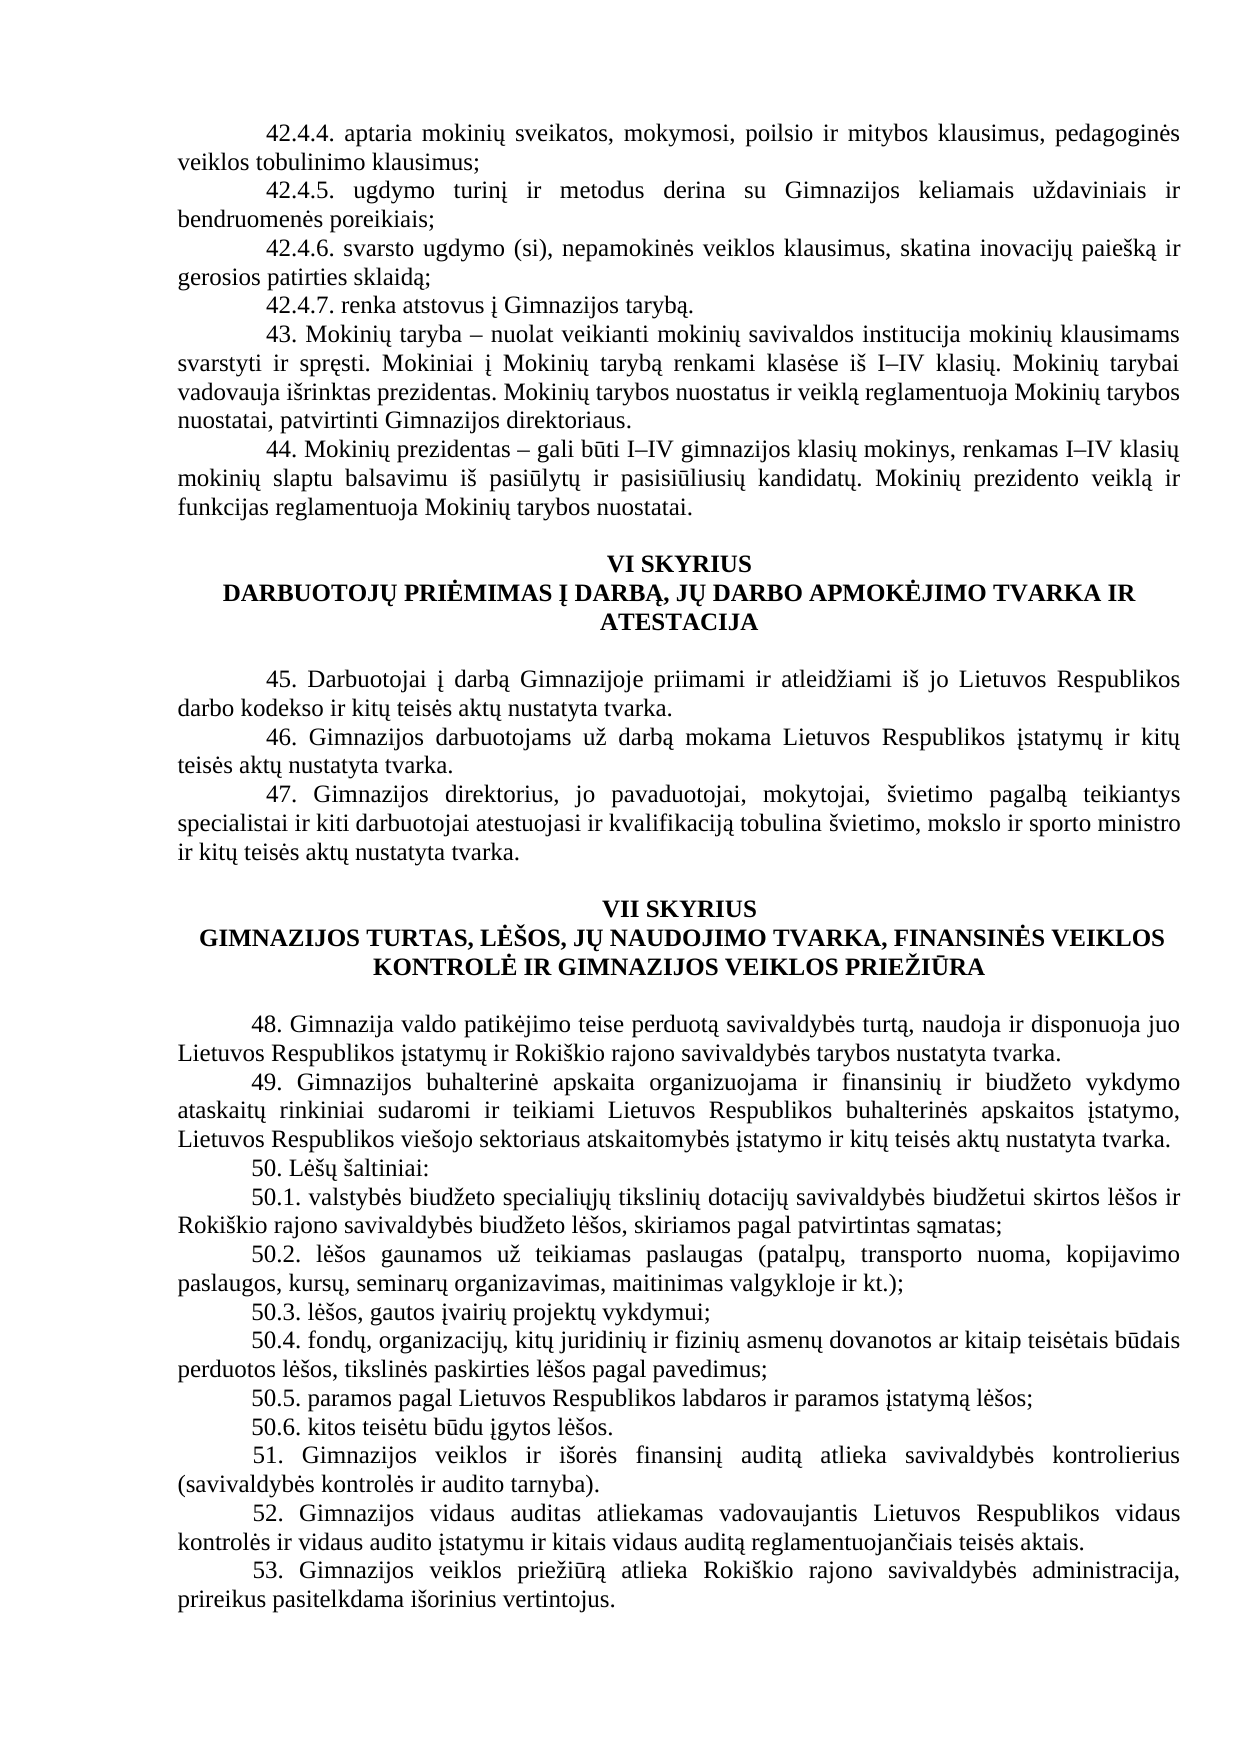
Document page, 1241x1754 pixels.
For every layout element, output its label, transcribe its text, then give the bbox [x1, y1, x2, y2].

text 52. Gimnazijos vidaus auditas atliekamas vadovaujantis Lietuvos Respublikos vidaus kontrolės ir vidaus audito įstatymu ir kitais vidaus auditą reglamentuojančiais teisės aktais. [177, 1498, 1181, 1556]
text GIMNAZIJOS TURTAS, LĖŠOS, JŲ NAUDOJIMO TVARKA, FINANSINĖS VEIKLOS KONTROLĖ IR GIMNAZIJOS VEIKLOS PRIEŽIŪRA [177, 923, 1181, 981]
text DARBUOTOJŲ PRIĖMIMAS Į DARBĄ, JŲ DARBO APMOKĖJIMO TVARKA IR ATESTACIJA [177, 578, 1181, 636]
text 42.4.7. renka atstovus į Gimnazijos tarybą. [177, 291, 1181, 319]
text 42.4.4. aptaria mokinių sveikatos, mokymosi, poilsio ir mitybos klausimus, pedagoginės veiklos tobulinimo klausimus; [177, 118, 1181, 176]
text 47. Gimnazijos direktorius, jo pavaduotojai, mokytojai, švietimo pagalbą teikiantys specialistai ir kiti darbuotojai atestuojasi ir kvalifikaciją tobulina švietimo, mokslo ir sporto ministro ir kitų teisės aktų nustatyta tvarka. [177, 779, 1181, 866]
text 48. Gimnazija valdo patikėjimo teise perduotą savivaldybės turtą, naudoja ir disponuoja juo Lietuvos Respublikos įstatymų ir Rokiškio rajono savivaldybės tarybos nustatyta tvarka. [177, 1009, 1181, 1067]
text 46. Gimnazijos darbuotojams už darbą mokama Lietuvos Respublikos įstatymų ir kitų teisės aktų nustatyta tvarka. [177, 722, 1181, 779]
text 45. Darbuotojai į darbą Gimnazijoje priimami ir atleidžiami iš jo Lietuvos Respublikos darbo kodekso ir kitų teisės aktų nustatyta tvarka. [177, 664, 1181, 722]
text 51. Gimnazijos veiklos ir išorės finansinį auditą atlieka savivaldybės kontrolierius (savivaldybės kontrolės ir audito tarnyba). [177, 1441, 1181, 1498]
text 50.2. lėšos gaunamos už teikiamas paslaugas (patalpų, transporto nuoma, kopijavimo paslaugos, kursų, seminarų organizavimas, maitinimas valgykloje ir kt.); [177, 1239, 1181, 1297]
text 50.5. paramos pagal Lietuvos Respublikos labdaros ir paramos įstatymą lėšos; [177, 1383, 1181, 1412]
text 49. Gimnazijos buhalterinė apskaita organizuojama ir finansinių ir biudžeto vykdymo ataskaitų rinkiniai sudaromi ir teikiami Lietuvos Respublikos buhalterinės apskaitos įstatymo, Lietuvos Respublikos viešojo sektoriaus atskaitomybės įstatymo ir kitų teisės aktų nustatyta tvarka. [177, 1067, 1181, 1153]
text 43. Mokinių taryba – nuolat veikianti mokinių savivaldos institucija mokinių klausimams svarstyti ir spręsti. Mokiniai į Mokinių tarybą renkami klasėse iš I–IV klasių. Mokinių tarybai vadovauja išrinktas prezidentas. Mokinių tarybos nuostatus ir veiklą reglamentuoja Mokinių tarybos nuostatai, patvirtinti Gimnazijos direktoriaus. [177, 319, 1181, 434]
text VI SKYRIUS [177, 549, 1181, 578]
text 50.6. kitos teisėtu būdu įgytos lėšos. [177, 1412, 1181, 1441]
text 44. Mokinių prezidentas – gali būti I–IV gimnazijos klasių mokinys, renkamas I–IV klasių mokinių slaptu balsavimu iš pasiūlytų ir pasisiūliusių kandidatų. Mokinių prezidento veiklą ir funkcijas reglamentuoja Mokinių tarybos nuostatai. [177, 434, 1181, 521]
text 42.4.5. ugdymo turinį ir metodus derina su Gimnazijos keliamais uždaviniais ir bendruomenės poreikiais; [177, 176, 1181, 233]
text 50.1. valstybės biudžeto specialiųjų tikslinių dotacijų savivaldybės biudžetui skirtos lėšos ir Rokiškio rajono savivaldybės biudžeto lėšos, skiriamos pagal patvirtintas sąmatas; [177, 1182, 1181, 1239]
text VII SKYRIUS [177, 894, 1181, 923]
text 53. Gimnazijos veiklos priežiūrą atlieka Rokiškio rajono savivaldybės administracija, prireikus pasitelkdama išorinius vertintojus. [177, 1556, 1181, 1613]
text 50. Lėšų šaltiniai: [177, 1153, 1181, 1182]
text 50.4. fondų, organizacijų, kitų juridinių ir fizinių asmenų dovanotos ar kitaip teisėtais būdais perduotos lėšos, tikslinės paskirties lėšos pagal pavedimus; [177, 1326, 1181, 1383]
text 50.3. lėšos, gautos įvairių projektų vykdymui; [177, 1297, 1181, 1326]
text 42.4.6. svarsto ugdymo (si), nepamokinės veiklos klausimus, skatina inovacijų paiešką ir gerosios patirties sklaidą; [177, 233, 1181, 291]
